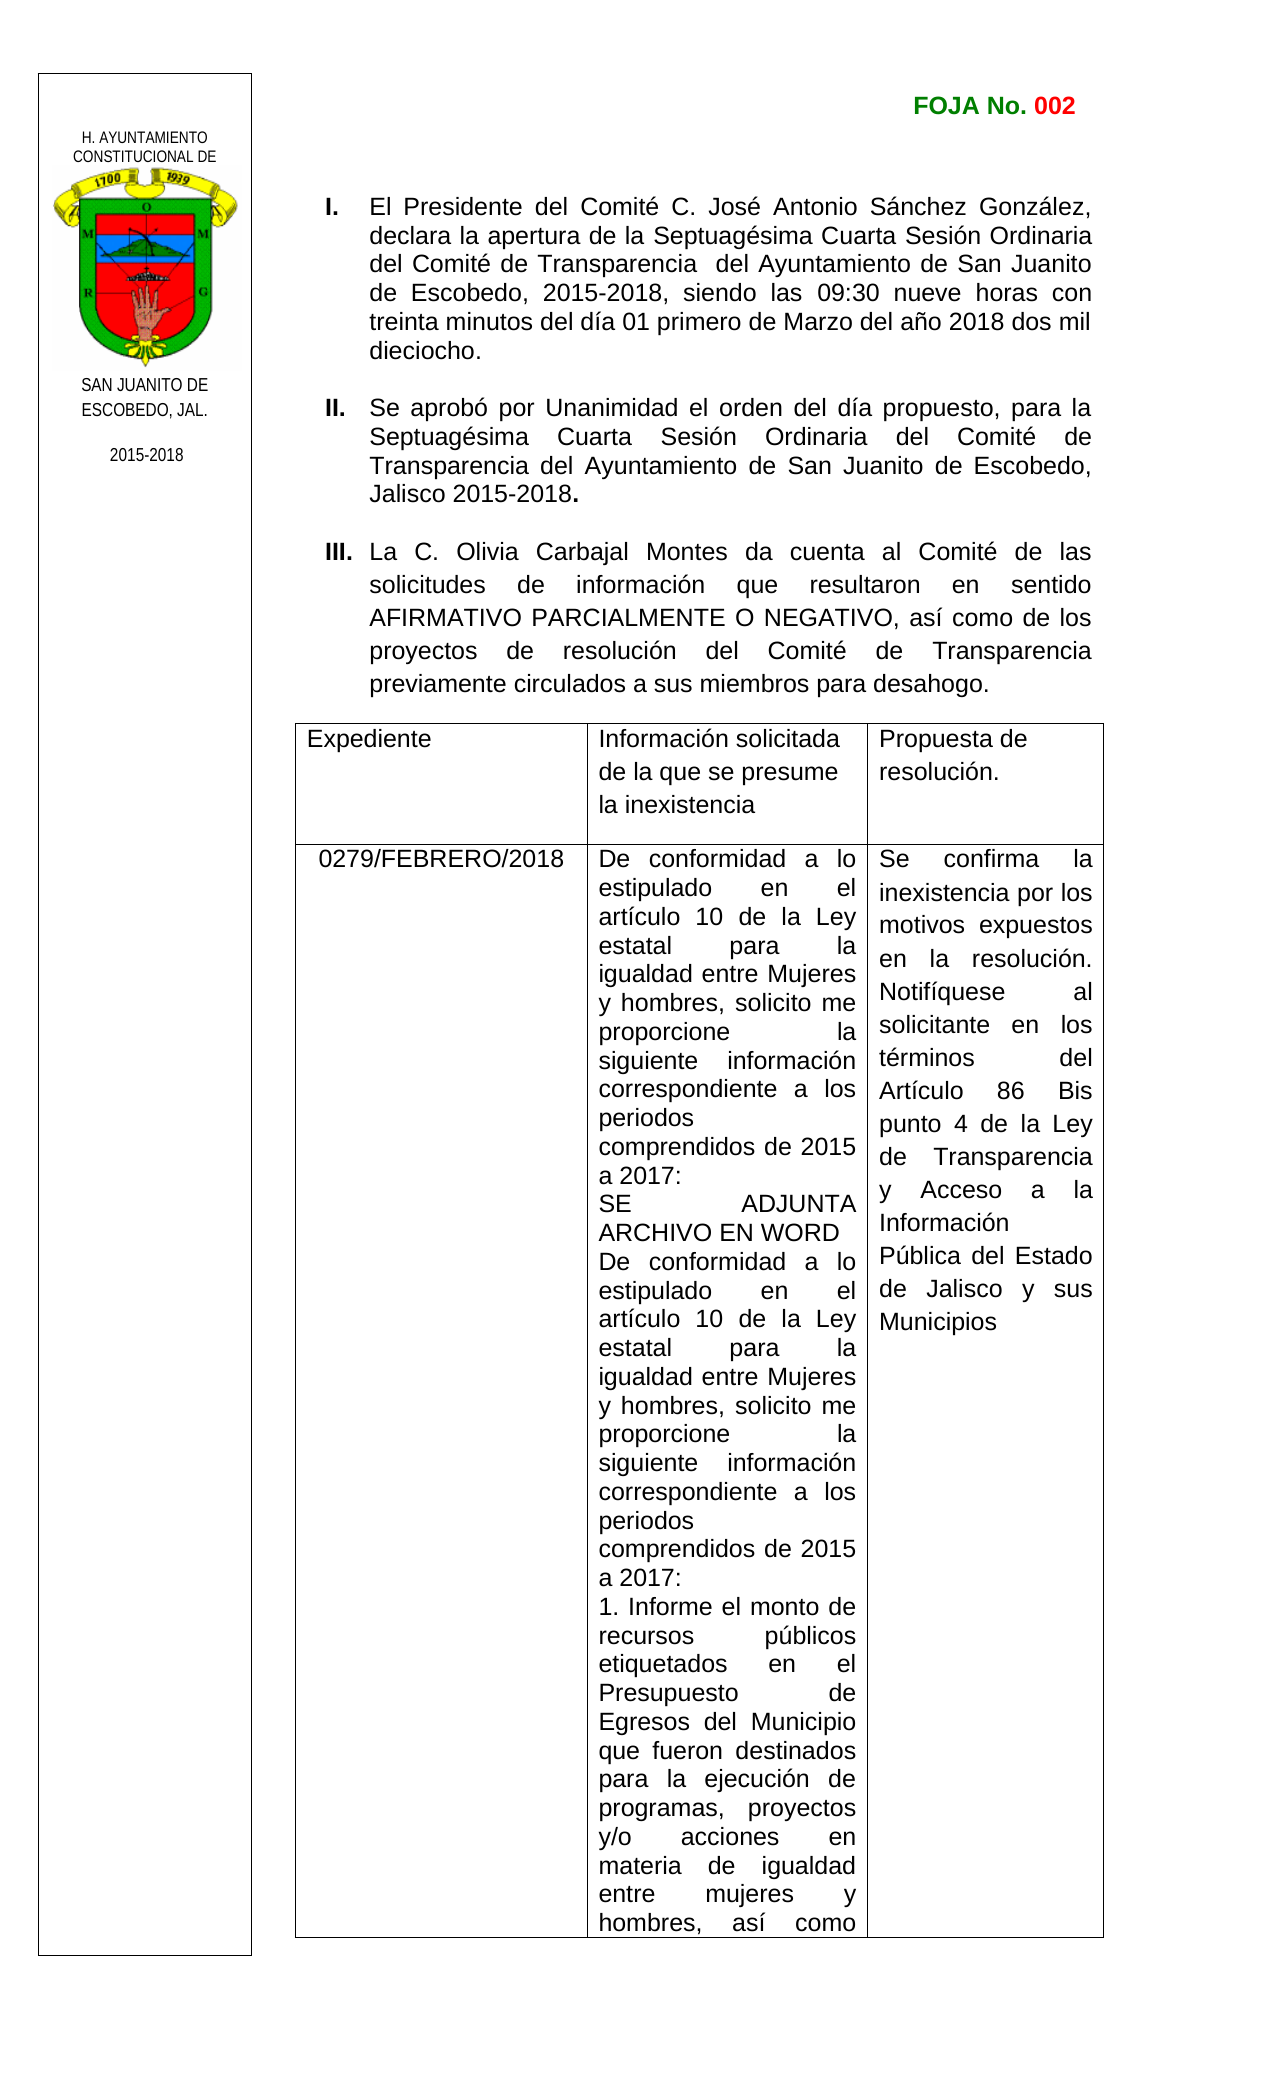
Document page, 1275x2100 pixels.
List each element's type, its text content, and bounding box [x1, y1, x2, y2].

table_header Información solicitada de la que se presume la inexistencia [588, 724, 867, 843]
list El Presidente del Comité C. José Antonio Sánchez González, declara la apertura de la Septuagésima Cuarta Sesión Ordinaria del Comité de Transparencia del Ayuntamiento de San Juanito de Escobedo, 2015-2018, siendo las 09:30 nueve horas con treinta minutos del día 01 primero de Marzo del año 2018 dos mil dieciocho. [325, 192, 1092, 364]
table_cell 0279/FEBRERO/2018 [296, 845, 587, 1937]
table_header Propuesta de resolución. [868, 724, 1103, 843]
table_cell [868, 845, 1103, 1937]
list Se aprobó por Unanimidad el orden del día propuesto, para la Septuagésima Cuarta Sesión Ordinaria del Comité de Transparencia del Ayuntamiento de San Juanito de Escobedo, Jalisco 2015-2018. [325, 393, 1092, 508]
list La C. Olivia Carbajal Montes da cuenta al Comité de las solicitudes de información que resultaron en sentido AFIRMATIVO PARCIALMENTE O NEGATIVO, así como de los proyectos de resolución del Comité de Transparencia previamente circulados a sus miembros para desahogo. [325, 537, 1092, 698]
table_header Expediente [296, 724, 587, 843]
